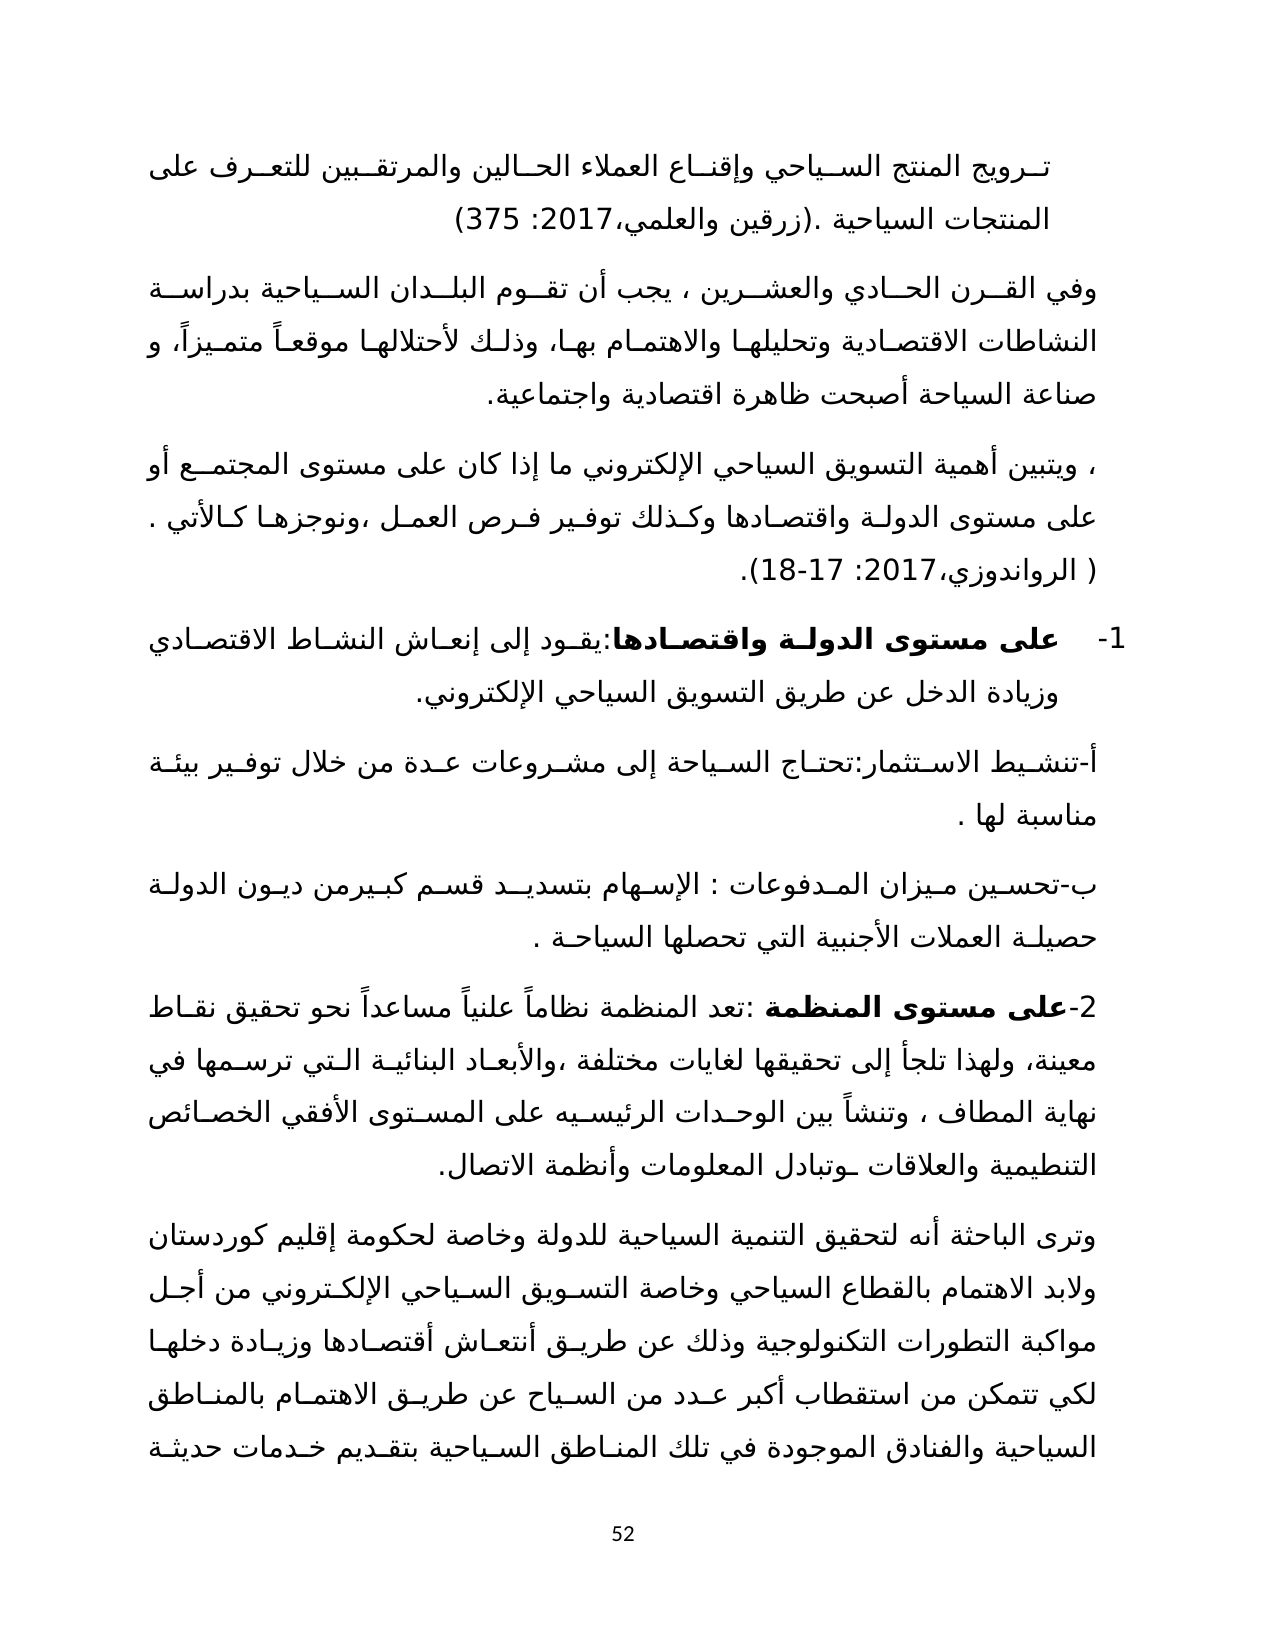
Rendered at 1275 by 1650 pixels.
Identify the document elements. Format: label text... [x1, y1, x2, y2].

text ب-تحسين ميزان المدفوعات : الإسهام بتسديـد قسم كبيرمن ديون الدولة حصيلـة العملات الأجنبية التي تحصلها السياحـة . [148, 866, 1098, 954]
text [148, 1217, 1098, 1464]
text 2-على مستوى المنظمة :تعد المنظمة نظاماً علنياً مساعداً نحو تحقيق نقاط معينة، ولهذا تلجأ إلى تحقيقها لغايات مختلفة ،والأبعاد البنائية التي ترسمها في نهاية المطاف ، وتنشاً بين الوحدات الرئيسيه على المستوى الأفقي الخصائص التنطيمية والعلاقات ـوتبادل المعلومات وأنظمة الاتصال. [148, 988, 1098, 1183]
list على مستوى الدولة واقتصادها:يقود إلى إنعاش النشاط الاقتصادي وزيادة الدخل عن طريق التسويق السياحي الإلكتروني. [148, 621, 1098, 709]
text وفي القرن الحادي والعشرين ، يجب أن تقوم البلدان السياحية بدراسة النشاطات الاقتصادية وتحليلها والاهتمام بها، وذلك لأحتلالها موقعاً متميزاً، و صناعة السياحة أصبحت ظاهرة اقتصادية واجتماعية. [148, 270, 1098, 411]
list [148, 148, 1088, 236]
text أ-تنشيط الاستثمار:تحتاج السياحة إلى مشروعات عدة من خلال توفير بيئة مناسبة لها . [148, 743, 1098, 832]
text ، ويتبين أهمية التسويق السياحي الإلكتروني ما إذا كان على مستوى المجتمع أو على مستوى الدولة واقتصادها وكذلك توفير فرص العمل ،ونوجزها كالأتي .( الرواندوزي،2017: 17-18). [148, 446, 1098, 587]
